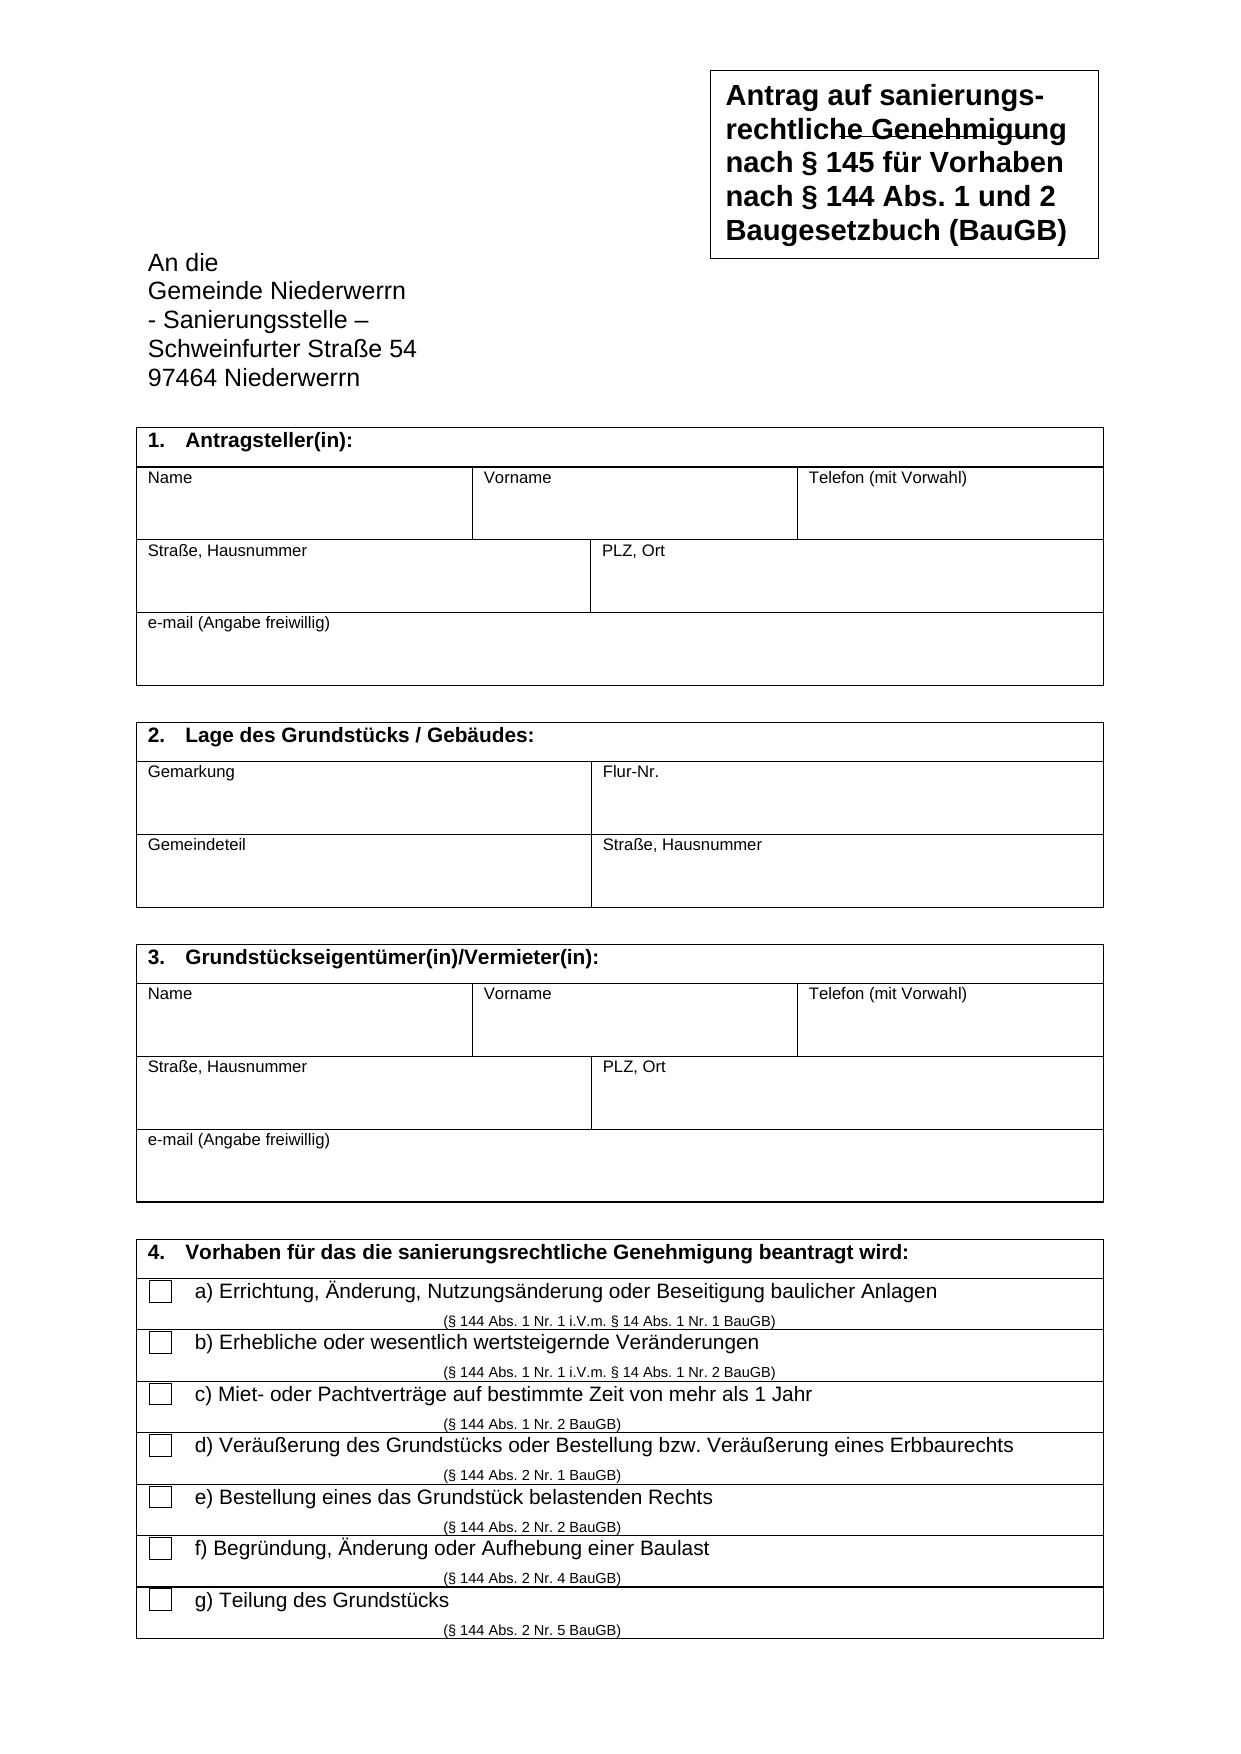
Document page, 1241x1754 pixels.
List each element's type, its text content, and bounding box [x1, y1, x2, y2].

table_cell PLZ, Ort [592, 1057, 1103, 1129]
table_cell c) Miet- oder Pachtverträge auf bestimmte Zeit von mehr als 1 Jahr (§ 144 Abs. 1 Nr. 2 BauGB) [137, 1382, 1103, 1432]
table_cell PLZ, Ort [591, 540, 1103, 612]
table_header Antragsteller(in): [137, 428, 1103, 466]
table_cell e-mail (Angabe freiwillig) [137, 613, 1103, 685]
table_cell Telefon (mit Vorwahl) [798, 468, 1103, 539]
text - Sanierungsstelle – [148, 305, 1092, 334]
text Schweinfurter Straße 54 [148, 334, 1092, 362]
text Gemeinde Niederwerrn [148, 276, 1092, 305]
table_cell Name [137, 984, 472, 1056]
table_cell Name [137, 468, 472, 539]
table_cell g) Teilung des Grundstücks (§ 144 Abs. 2 Nr. 5 BauGB) [137, 1588, 1103, 1638]
table_cell Vorname [473, 468, 797, 539]
table_header Lage des Grundstücks / Gebäudes: [137, 723, 1103, 761]
table_cell Straße, Hausnummer [592, 835, 1103, 907]
table_cell b) Erhebliche oder wesentlich wertsteigernde Veränderungen (§ 144 Abs. 1 Nr. 1 i.V.m. § 14 Abs. 1 Nr. 2 BauGB) [137, 1330, 1103, 1381]
table_cell Gemeindeteil [137, 835, 591, 907]
table_cell e-mail (Angabe freiwillig) [137, 1130, 1103, 1201]
table_cell Straße, Hausnummer [137, 540, 590, 612]
table_cell Flur-Nr. [592, 762, 1103, 834]
table_cell f) Begründung, Änderung oder Aufhebung einer Baulast (§ 144 Abs. 2 Nr. 4 BauGB) [137, 1536, 1103, 1586]
table_header Vorhaben für das die sanierungsrechtliche Genehmigung beantragt wird: [137, 1240, 1103, 1278]
table_header Grundstückseigentümer(in)/Vermieter(in): [137, 945, 1103, 983]
text 97464 Niederwerrn [148, 362, 1092, 391]
table_cell Vorname [473, 984, 797, 1056]
table_cell e) Bestellung eines das Grundstück belastenden Rechts (§ 144 Abs. 2 Nr. 2 BauGB) [137, 1485, 1103, 1535]
text An die [148, 247, 1092, 276]
table_cell d) Veräußerung des Grundstücks oder Bestellung bzw. Veräußerung eines Erbbaurechts (§ 144 Abs. 2 Nr. 1 BauGB) [137, 1433, 1103, 1483]
table_cell Gemarkung [137, 762, 591, 834]
table_cell Straße, Hausnummer [137, 1057, 591, 1129]
table_cell a) Errichtung, Änderung, Nutzungsänderung oder Beseitigung baulicher Anlagen (§ 144 Abs. 1 Nr. 1 i.V.m. § 14 Abs. 1 Nr. 1 BauGB) [137, 1279, 1103, 1329]
table_header [839, 106, 1038, 136]
table_cell Telefon (mit Vorwahl) [798, 984, 1103, 1056]
